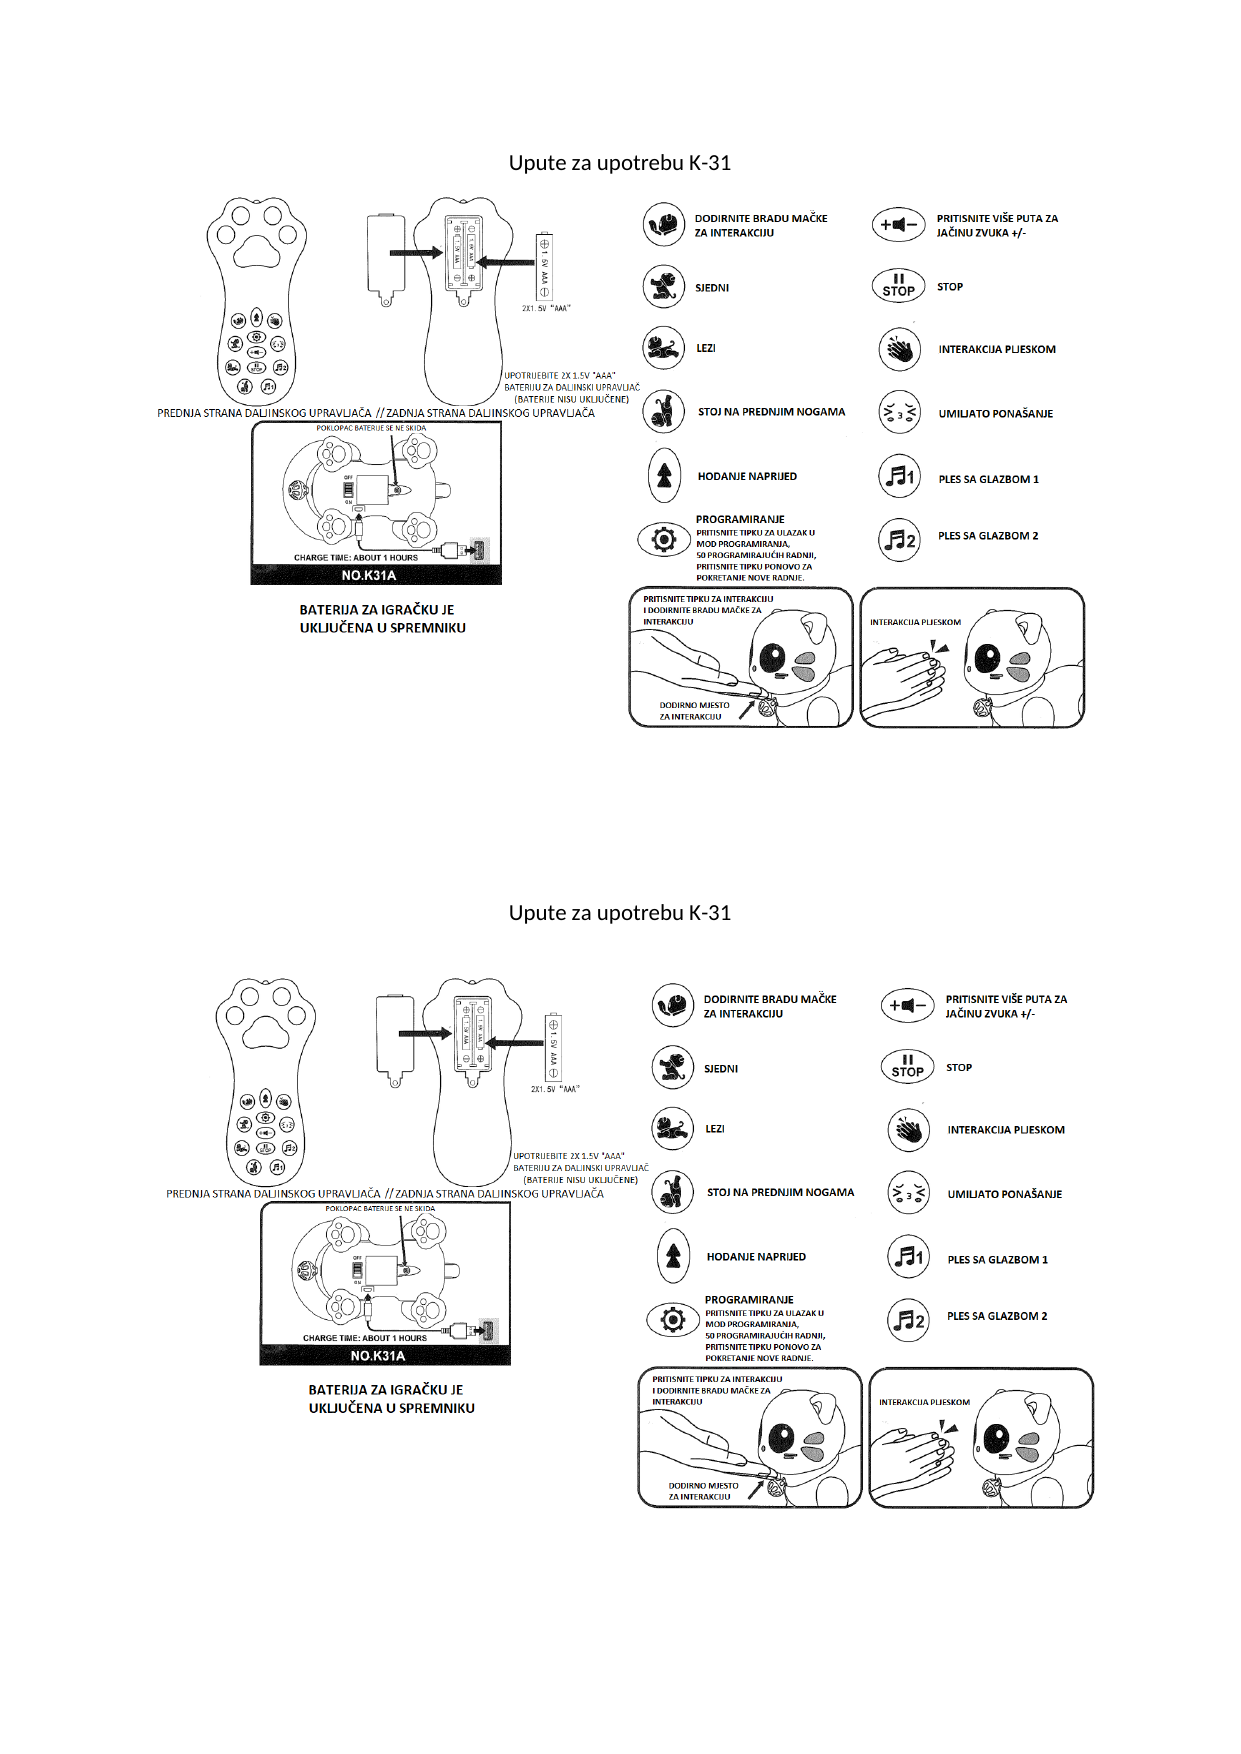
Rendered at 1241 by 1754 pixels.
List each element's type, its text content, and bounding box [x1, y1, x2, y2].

picture [156, 976, 1097, 1511]
picture [147, 195, 1092, 733]
text Upute za upotrebu K-31 [148, 898, 1093, 926]
text Upute za upotrebu K-31 [148, 148, 1093, 176]
